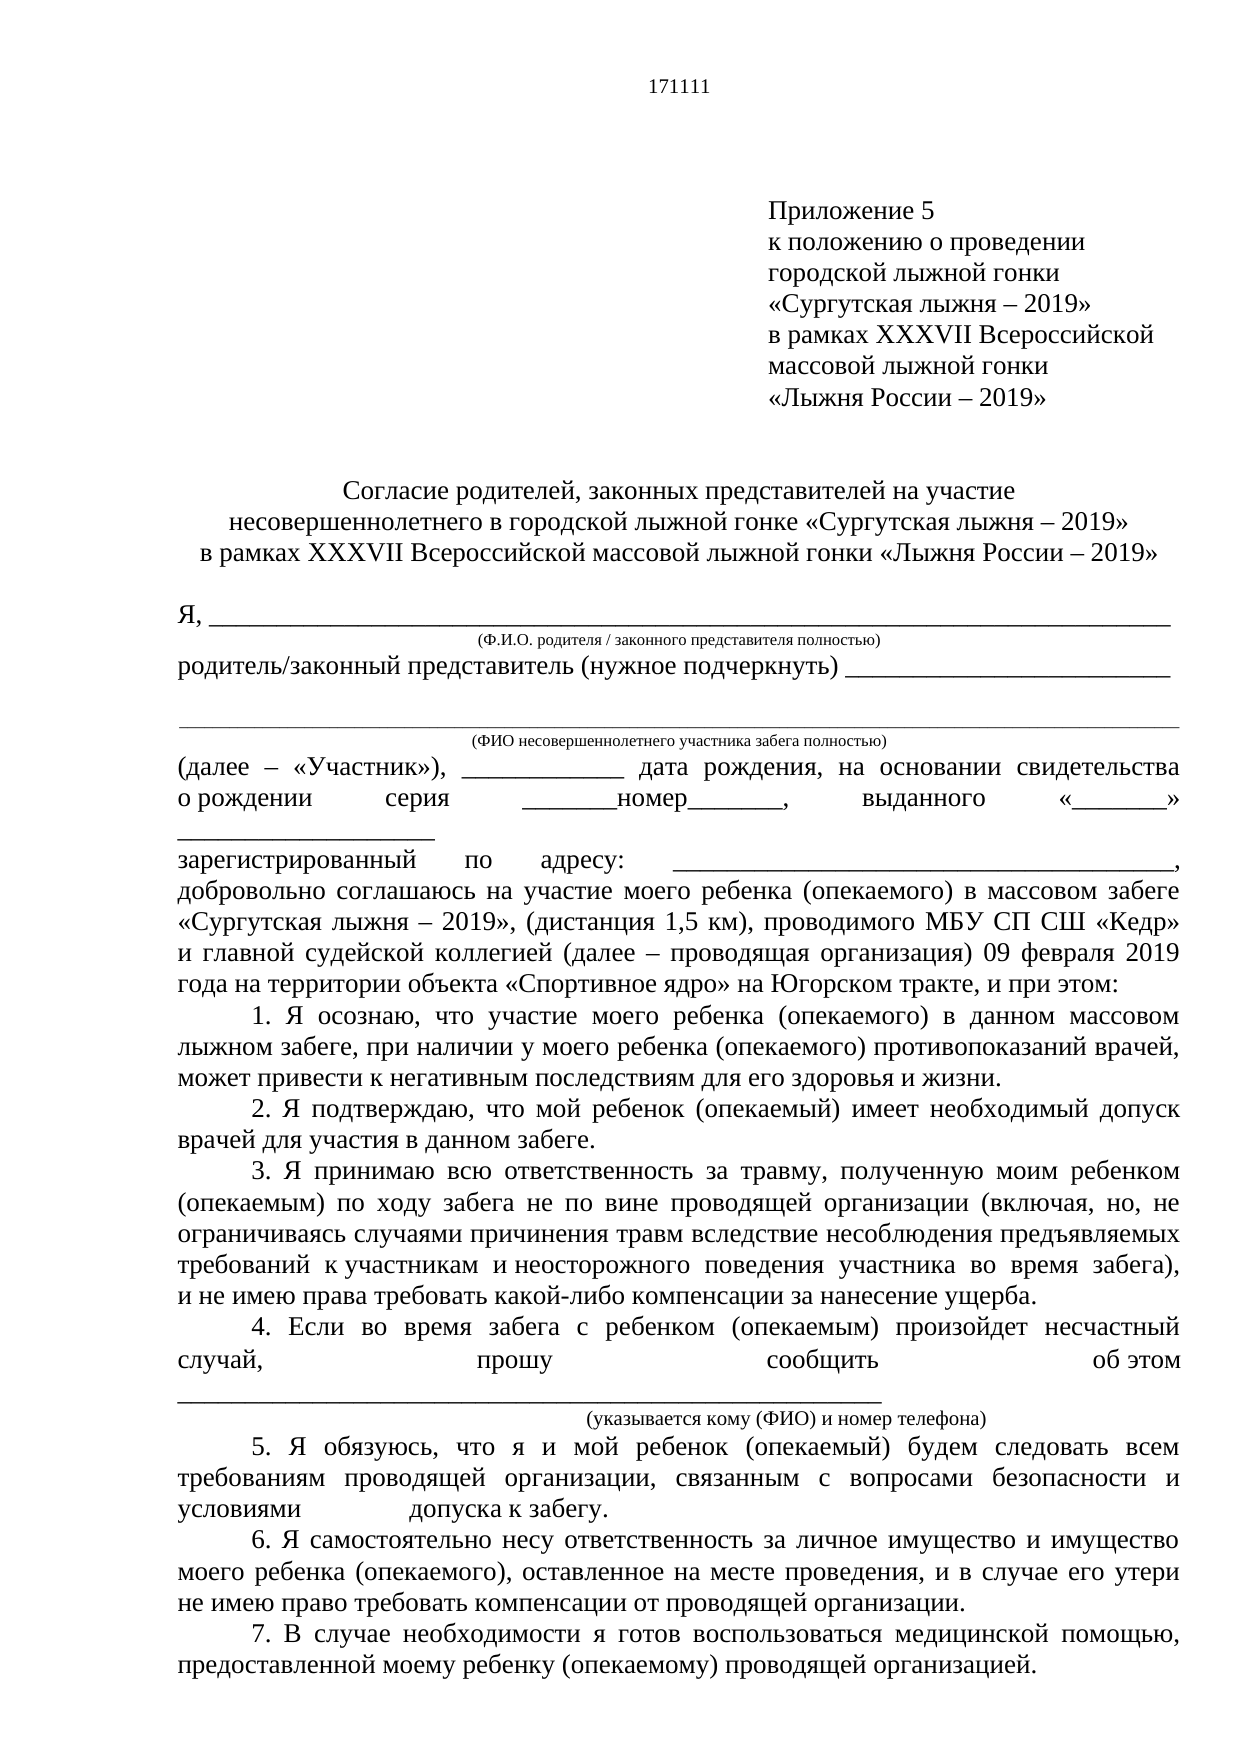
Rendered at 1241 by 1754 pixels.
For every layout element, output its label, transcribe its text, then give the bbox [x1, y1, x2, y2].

text 4. Если во время забега с ребенком (опекаемым) произойдет несчастный случай, прошу сообщить об этом ____________________________________________________ [177, 1310, 1181, 1406]
text 1. Я осознаю, что участие моего ребенка (опекаемого) в данном массовом лыжном забеге, при наличии у моего ребенка (опекаемого) противопоказаний врачей, может привести к негативным последствиям для его здоровья и жизни. [177, 999, 1181, 1092]
text «Сургутская лыжня – 2019» [768, 287, 1181, 318]
text 3. Я принимаю всю ответственность за травму, полученную моим ребенком (опекаемым) по ходу забега не по вине проводящей организации (включая, но, не ограничиваясь случаями причинения травм вследствие несоблюдения предъявляемых требований к участникам и неосторожного поведения участника во время забега), и не имею права требовать какой-либо компенсации за нанесение ущерба. [177, 1154, 1181, 1310]
text несовершеннолетнего в городской лыжной гонке «Сургутская лыжня – 2019» [177, 505, 1181, 536]
text родитель/законный представитель (нужное подчеркнуть) ________________________ [177, 649, 1181, 680]
text 5. Я обязуюсь, что я и мой ребенок (опекаемый) будем следовать всем требованиям проводящей организации, связанным с вопросами безопасности и условиями допуска к забегу. [177, 1430, 1181, 1523]
text Приложение 5 [768, 194, 1181, 225]
text зарегистрированный по адресу: _____________________________________, добровольно соглашаюсь на участие моего ребенка (опекаемого) в массовом забеге «Сургутская лыжня – 2019», (дистанция 1,5 км), проводимого МБУ СП СШ «Кедр» и главной судейской коллегией (далее – проводящая организация) 09 февраля 2019 года на территории объекта «Спортивное ядро» на Югорском тракте, и при этом: [177, 843, 1181, 999]
text городской лыжной гонки [768, 256, 1181, 287]
text 6. Я самостоятельно несу ответственность за личное имущество и имущество моего ребенка (опекаемого), оставленное на месте проведения, и в случае его утери не имею право требовать компенсации от проводящей организации. [177, 1523, 1181, 1617]
text 7. В случае необходимости я готов воспользоваться медицинской помощью, предоставленной моему ребенку (опекаемому) проводящей организацией. [177, 1617, 1181, 1679]
text в рамках XXXVII Всероссийской массовой лыжной гонки «Лыжня России – 2019» [177, 536, 1181, 567]
text Согласие родителей, законных представителей на участие [177, 474, 1181, 505]
text Я, _______________________________________________________________________ [177, 599, 1181, 630]
text в рамках XXXVII Всероссийской [768, 318, 1181, 349]
text 2. Я подтверждаю, что мой ребенок (опекаемый) имеет необходимый допуск врачей для участия в данном забеге. [177, 1092, 1181, 1154]
text (указывается кому (ФИО) и номер телефона) [177, 1406, 1181, 1430]
text массовой лыжной гонки [768, 349, 1181, 381]
text (Ф.И.О. родителя / законного представителя полностью) [177, 630, 1181, 649]
text к положению о проведении [768, 225, 1181, 256]
text «Лыжня России – 2019» [768, 381, 1181, 412]
text (далее – «Участник»), ____________ дата рождения, на основании свидетельства о рождении серия _______номер_______, выданного «_______» ___________________ [177, 749, 1181, 843]
text ________________________________________________________________________________________________________________________(ФИО несовершеннолетнего участника забега полностью) [177, 711, 1181, 749]
